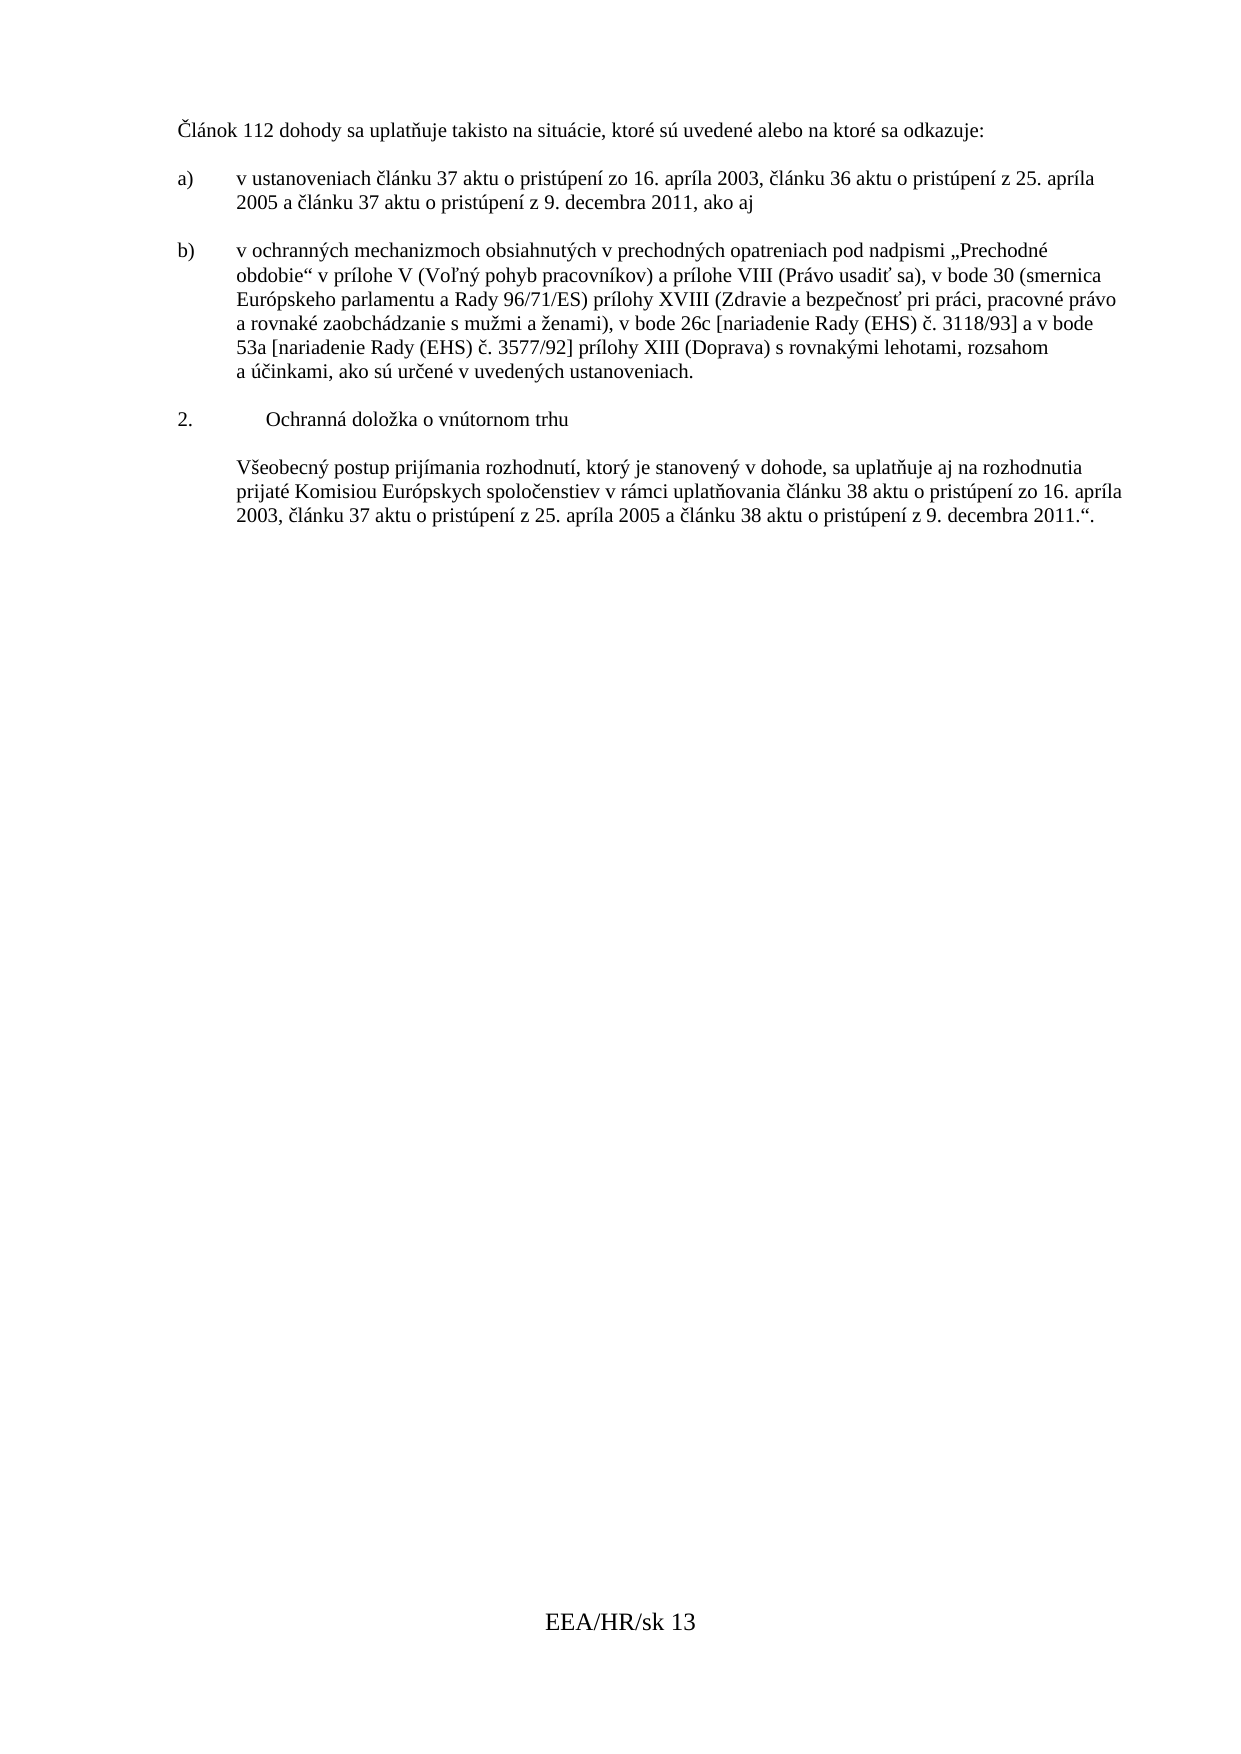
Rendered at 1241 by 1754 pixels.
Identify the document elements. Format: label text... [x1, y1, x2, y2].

text Všeobecný postup prijímania rozhodnutí, ktorý je stanovený v dohode, sa uplatňuje aj na rozhodnutia prijaté Komisiou Európskych spoločenstiev v rámci uplatňovania článku 38 aktu o pristúpení zo 16. apríla 2003, článku 37 aktu o pristúpení z 25. apríla 2005 a článku 38 aktu o pristúpení z 9. decembra 2011.“. [236, 455, 1122, 527]
text b) v ochranných mechanizmoch obsiahnutých v prechodných opatreniach pod nadpismi „Prechodné obdobie“ v prílohe V (Voľný pohyb pracovníkov) a prílohe VIII (Právo usadiť sa), v bode 30 (smernica Európskeho parlamentu a Rady 96/71/ES) prílohy XVIII (Zdravie a bezpečnosť pri práci, pracovné právo a rovnaké zaobchádzanie s mužmi a ženami), v bode 26c [nariadenie Rady (EHS) č. 3118/93] a v bode 53a [nariadenie Rady (EHS) č. 3577/92] prílohy XIII (Doprava) s rovnakými lehotami, rozsahom a účinkami, ako sú určené v uvedených ustanoveniach. [177, 238, 1122, 383]
text Článok 112 dohody sa uplatňuje takisto na situácie, ktoré sú uvedené alebo na ktoré sa odkazuje: [177, 118, 1122, 142]
text a) v ustanoveniach článku 37 aktu o pristúpení zo 16. apríla 2003, článku 36 aktu o pristúpení z 25. apríla 2005 a článku 37 aktu o pristúpení z 9. decembra 2011, ako aj [177, 166, 1122, 214]
text 2. Ochranná doložka o vnútornom trhu [177, 407, 1122, 431]
